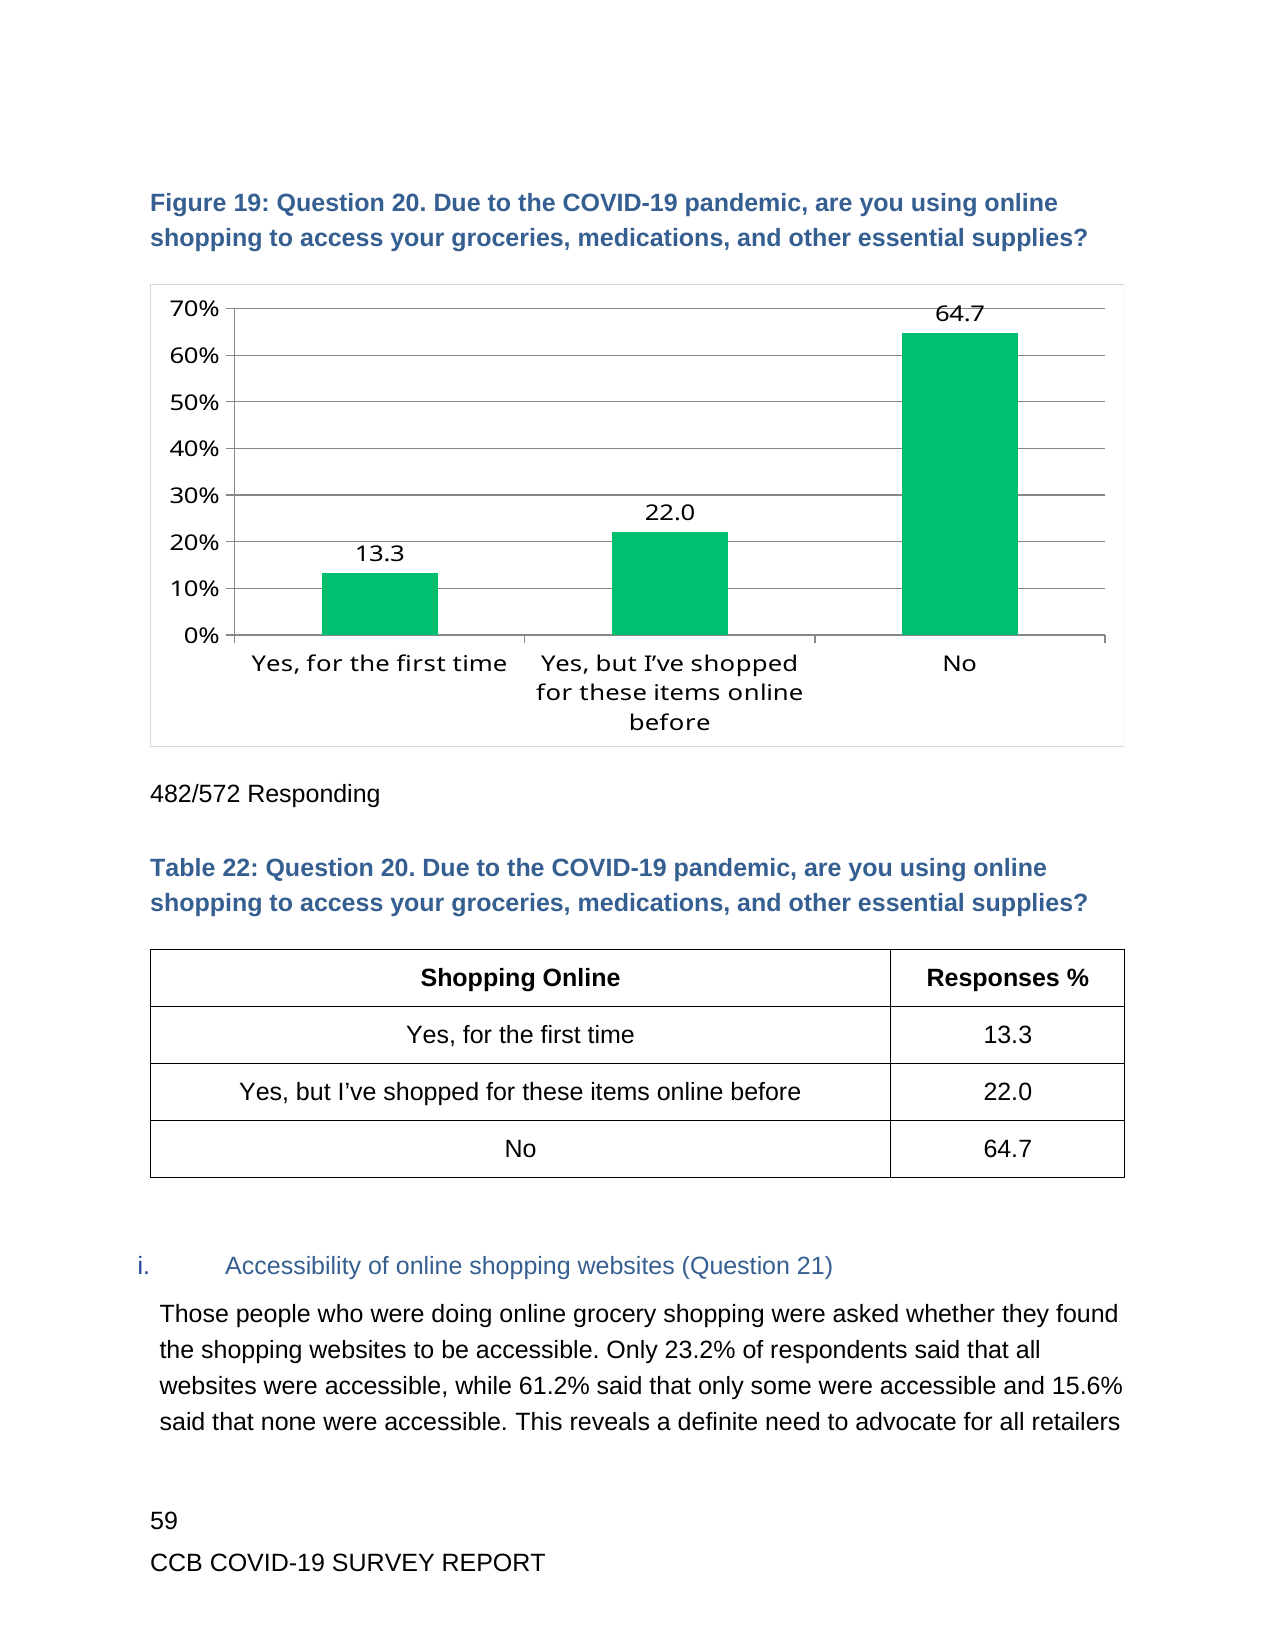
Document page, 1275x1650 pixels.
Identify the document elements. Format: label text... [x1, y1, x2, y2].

table_cell Yes, for the first time [151, 1007, 890, 1063]
table_cell No [151, 1121, 890, 1177]
table_header Responses % [891, 950, 1124, 1006]
table_cell 22.0 [891, 1064, 1124, 1120]
table_header Shopping Online [151, 950, 890, 1006]
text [159, 1299, 1125, 1435]
text 482/572 Responding [150, 779, 1125, 808]
text Table 22: Question 20. Due to the COVID-19 pandemic, are you using online shopping to access your groceries, medications, and other essential supplies? [150, 852, 1125, 917]
table_cell 13.3 [891, 1007, 1124, 1063]
table_cell 64.7 [891, 1121, 1124, 1177]
table_cell Yes, but I’ve shopped for these items online before [151, 1064, 890, 1120]
subtitle Accessibility of online shopping websites (Question 21) [150, 1251, 1125, 1280]
